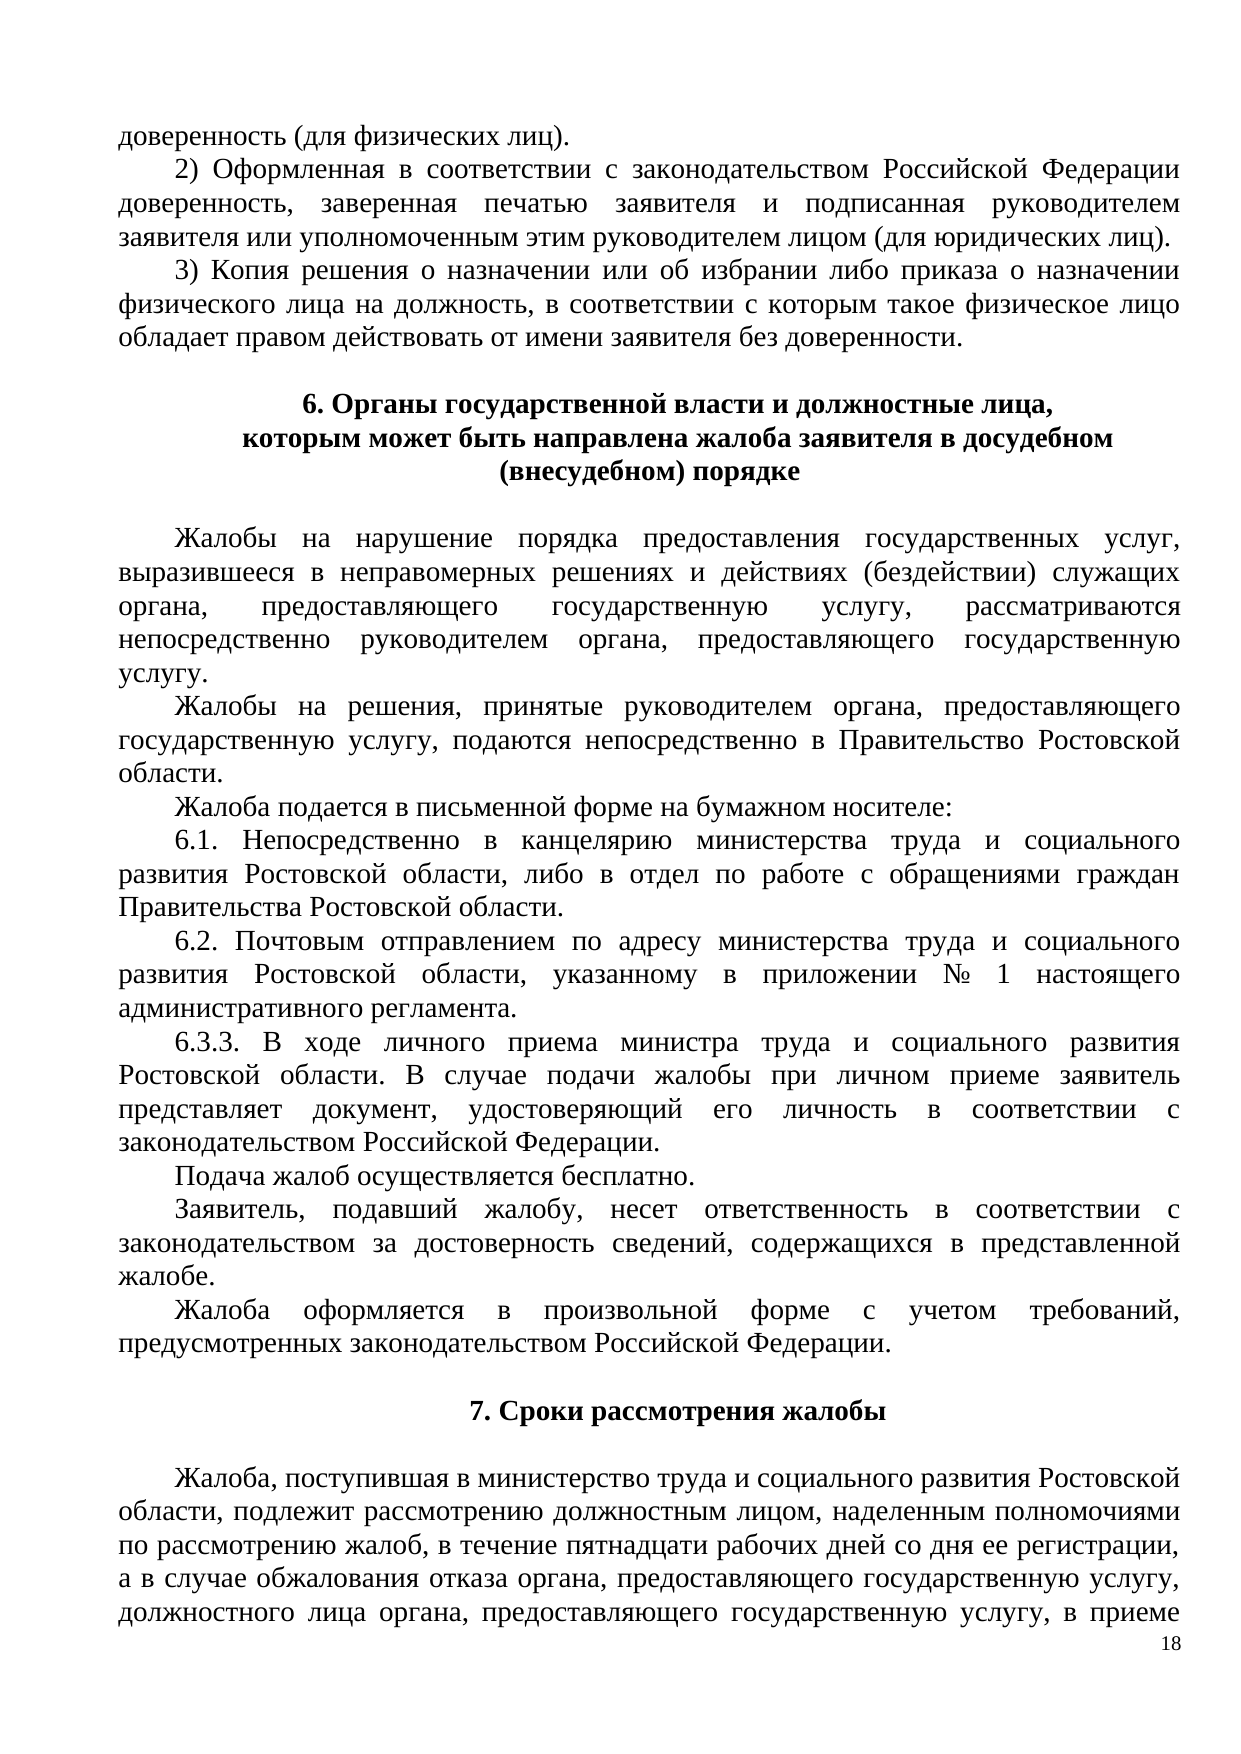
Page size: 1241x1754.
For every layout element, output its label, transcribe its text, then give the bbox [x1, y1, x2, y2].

text 6.2. Почтовым отправлением по адресу министерства труда и социального развития Ростовской области, указанному в приложении № 1 настоящего административного регламента. [118, 923, 1181, 1024]
text которым может быть направлена жалоба заявителя в досудебном (внесудебном) порядке [118, 420, 1181, 487]
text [118, 1460, 1181, 1627]
text 6. Органы государственной власти и должностные лица, [118, 386, 1181, 420]
text Заявитель, подавший жалобу, несет ответственность в соответствии с законодательством за достоверность сведений, содержащихся в представленной жалобе. [118, 1191, 1181, 1292]
text Жалобы на решения, принятые руководителем органа, предоставляющего государственную услугу, подаются непосредственно в Правительство Ростовской области. [118, 688, 1181, 789]
text Жалобы на нарушение порядка предоставления государственных услуг, выразившееся в неправомерных решениях и действиях (бездействии) служащих органа, предоставляющего государственную услугу, рассматриваются непосредственно руководителем органа, предоставляющего государственную услугу. [118, 521, 1181, 688]
text 7. Сроки рассмотрения жалобы [118, 1393, 1181, 1426]
text 6.3.3. В ходе личного приема министра труда и социального развития Ростовской области. В случае подачи жалобы при личном приеме заявитель представляет документ, удостоверяющий его личность в соответствии с законодательством Российской Федерации. [118, 1024, 1181, 1158]
text 6.1. Непосредственно в канцелярию министерства труда и социального развития Ростовской области, либо в отдел по работе с обращениями граждан Правительства Ростовской области. [118, 822, 1181, 923]
text Подача жалоб осуществляется бесплатно. [118, 1158, 1181, 1191]
text 3) Копия решения о назначении или об избрании либо приказа о назначении физического лица на должность, в соответствии с которым такое физическое лицо обладает правом действовать от имени заявителя без доверенности. [118, 252, 1181, 353]
text Жалоба подается в письменной форме на бумажном носителе: [118, 789, 1181, 822]
text 2) Оформленная в соответствии с законодательством Российской Федерации доверенность, заверенная печатью заявителя и подписанная руководителем заявителя или уполномоченным этим руководителем лицом (для юридических лиц). [118, 152, 1181, 252]
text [118, 118, 1181, 152]
text Жалоба оформляется в произвольной форме с учетом требований, предусмотренных законодательством Российской Федерации. [118, 1292, 1181, 1359]
